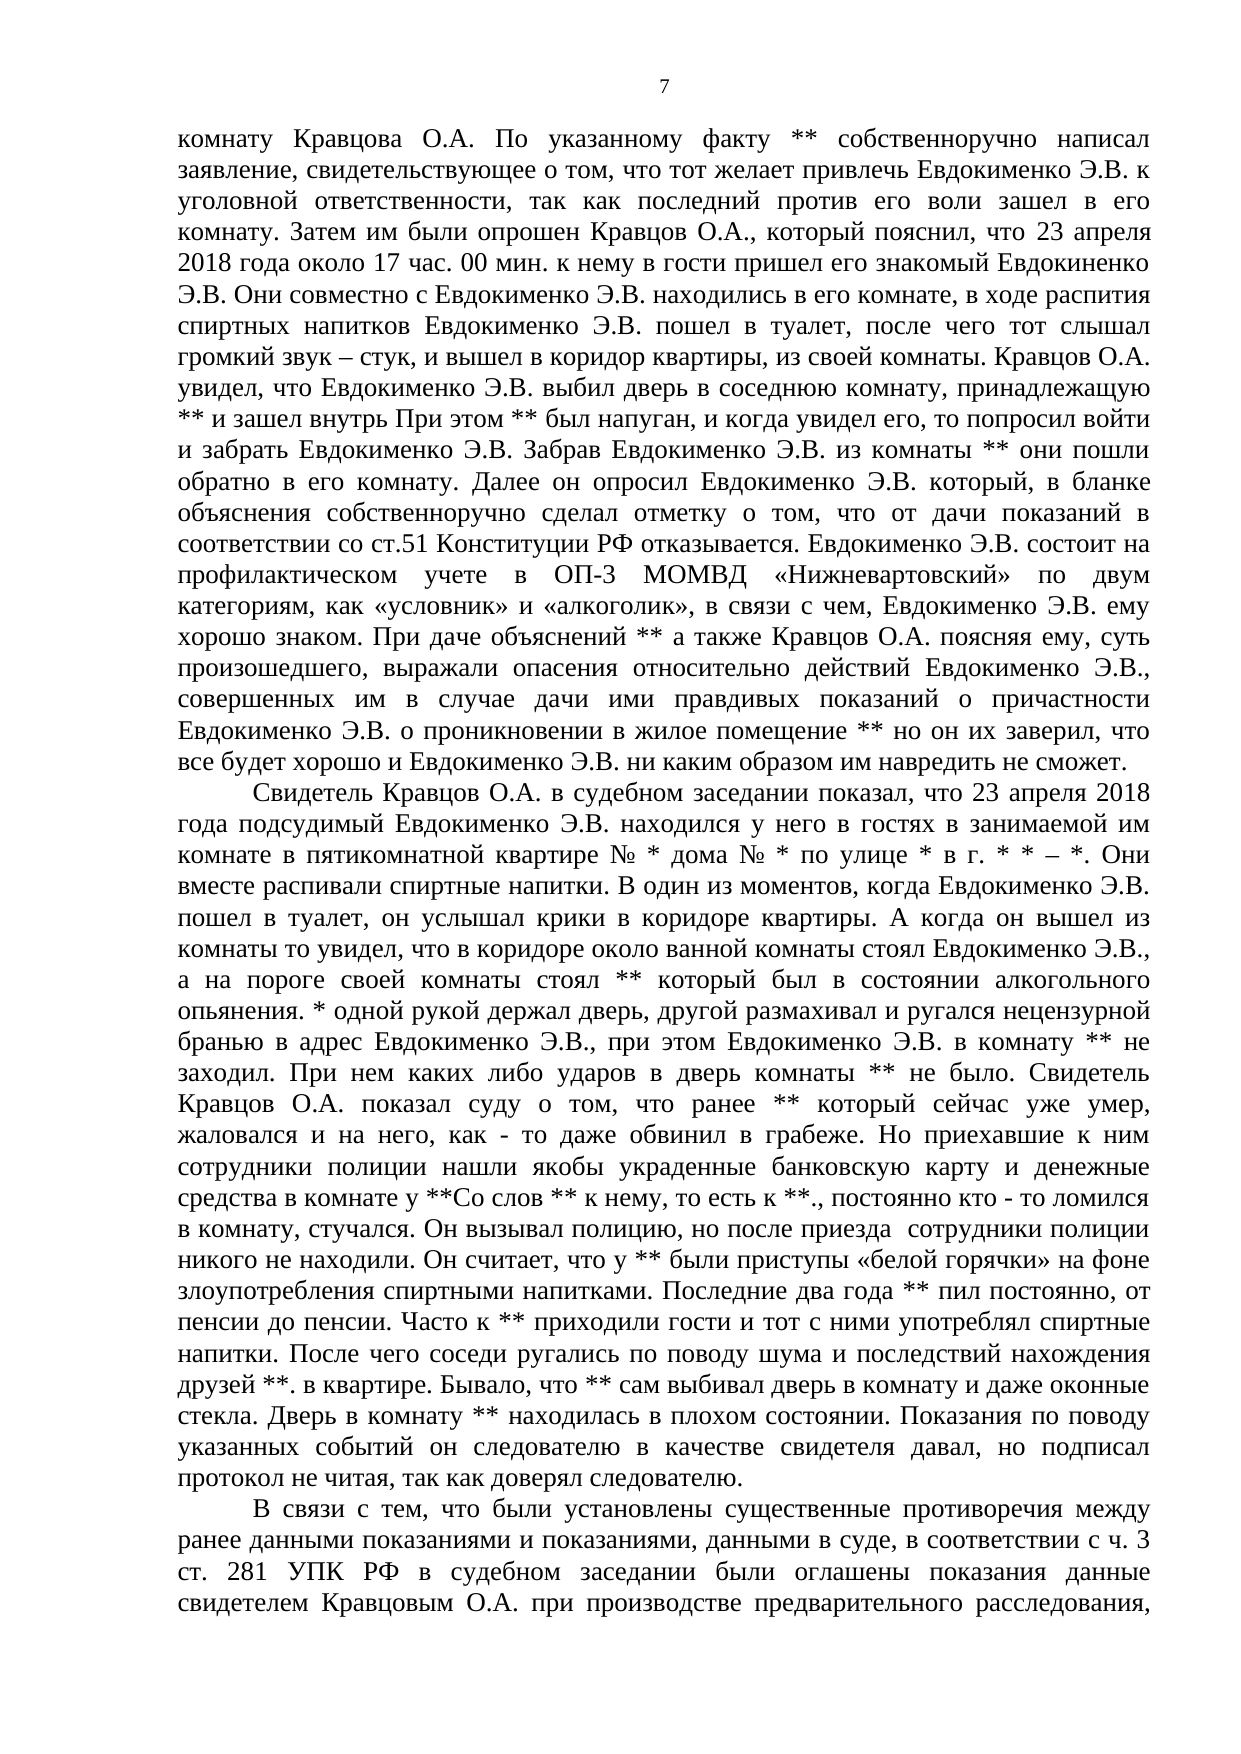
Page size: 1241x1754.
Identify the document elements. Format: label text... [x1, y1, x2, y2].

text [177, 1492, 1152, 1617]
text Свидетель Кравцов О.А. в судебном заседании показал, что 23 апреля 2018 года подсудимый Евдокименко Э.В. находился у него в гостях в занимаемой им комнате в пятикомнатной квартире № * дома № * по улице * в г. * * – *. Они вместе распивали спиртные напитки. В один из моментов, когда Евдокименко Э.В. пошел в туалет, он услышал крики в коридоре квартиры. А когда он вышел из комнаты то увидел, что в коридоре около ванной комнаты стоял Евдокименко Э.В., а на пороге своей комнаты стоял ** который был в состоянии алкогольного опьянения. * одной рукой держал дверь, другой размахивал и ругался нецензурной бранью в адрес Евдокименко Э.В., при этом Евдокименко Э.В. в комнату ** не заходил. При нем каких либо ударов в дверь комнаты ** не было. Свидетель Кравцов О.А. показал суду о том, что ранее ** который сейчас уже умер, жаловался и на него, как - то даже обвинил в грабеже. Но приехавшие к ним сотрудники полиции нашли якобы украденные банковскую карту и денежные средства в комнате у **Со слов ** к нему, то есть к **., постоянно кто - то ломился в комнату, стучался. Он вызывал полицию, но после приезда сотрудники полиции никого не находили. Он считает, что у ** были приступы «белой горячки» на фоне злоупотребления спиртными напитками. Последние два года ** пил постоянно, от пенсии до пенсии. Часто к ** приходили гости и тот с ними употреблял спиртные напитки. После чего соседи ругались по поводу шума и последствий нахождения друзей **. в квартире. Бывало, что ** сам выбивал дверь в комнату и даже оконные стекла. Дверь в комнату ** находилась в плохом состоянии. Показания по поводу указанных событий он следователю в качестве свидетеля давал, но подписал протокол не читая, так как доверял следователю. [177, 776, 1152, 1492]
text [177, 464, 1152, 776]
